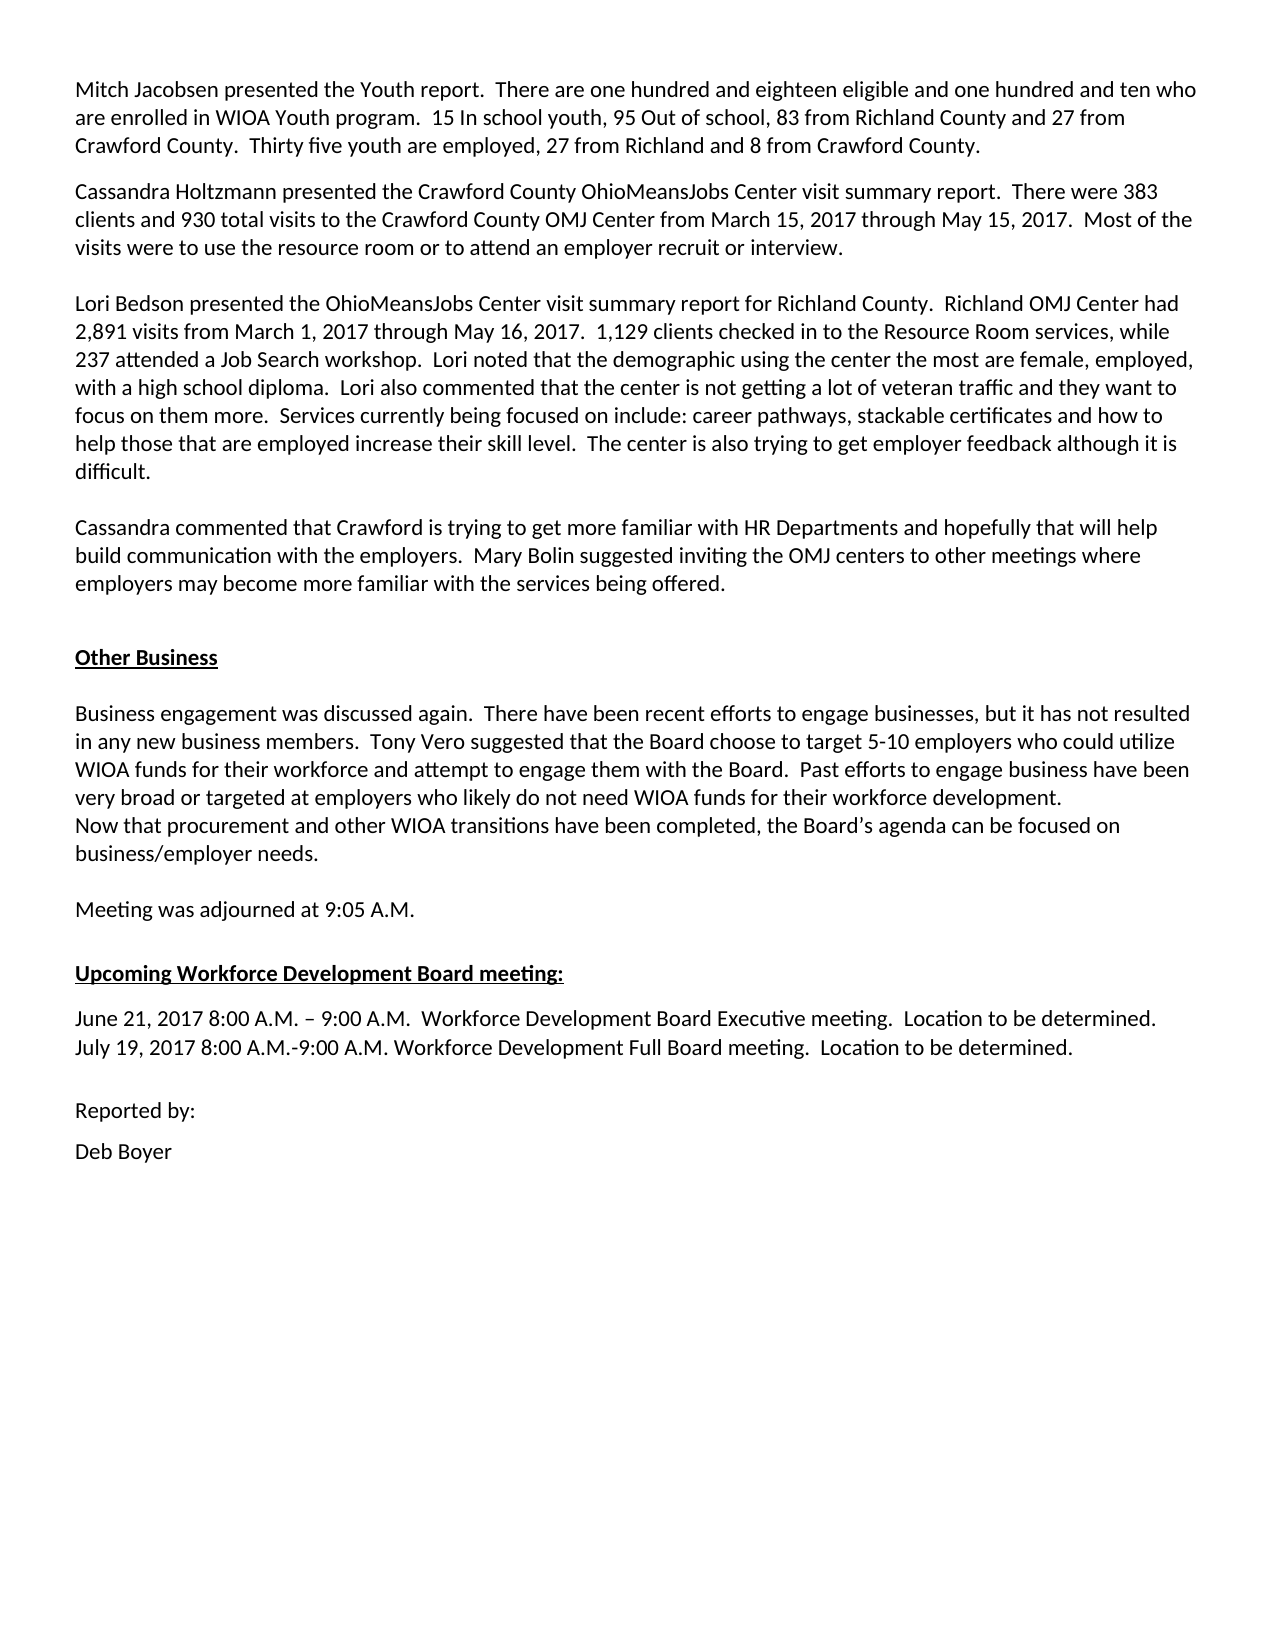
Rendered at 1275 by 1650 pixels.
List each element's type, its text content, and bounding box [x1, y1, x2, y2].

text Meeting was adjourned at 9:05 A.M. [75, 895, 1200, 923]
text Now that procurement and other WIOA transitions have been completed, the Board’s agenda can be focused on business/employer needs. [75, 811, 1200, 867]
text Mitch Jacobsen presented the Youth report. There are one hundred and eighteen eligible and one hundred and ten who are enrolled in WIOA Youth program. 15 In school youth, 95 Out of school, 83 from Richland County and 27 from Crawford County. Thirty five youth are employed, 27 from Richland and 8 from Crawford County. [75, 75, 1200, 159]
text June 21, 2017 8:00 A.M. – 9:00 A.M. Workforce Development Board Executive meeting. Location to be determined. [75, 1004, 1200, 1033]
text Upcoming Workforce Development Board meeting: [75, 959, 1200, 987]
text Lori Bedson presented the OhioMeansJobs Center visit summary report for Richland County. Richland OMJ Center had 2,891 visits from March 1, 2017 through May 16, 2017. 1,129 clients checked in to the Resource Room services, while 237 attended a Job Search workshop. Lori noted that the demographic using the center the most are female, employed, with a high school diploma. Lori also commented that the center is not getting a lot of veteran traffic and they want to focus on them more. Services currently being focused on include: career pathways, stackable certificates and how to help those that are employed increase their skill level. The center is also trying to get employer feedback although it is difficult. [75, 289, 1200, 485]
text Business engagement was discussed again. There have been recent efforts to engage businesses, but it has not resulted in any new business members. Tony Vero suggested that the Board choose to target 5-10 employers who could utilize WIOA funds for their workforce and attempt to engage them with the Board. Past efforts to engage business have been very broad or targeted at employers who likely do not need WIOA funds for their workforce development. [75, 699, 1200, 811]
text Cassandra commented that Crawford is trying to get more familiar with HR Departments and hopefully that will help build communication with the employers. Mary Bolin suggested inviting the OMJ centers to other meetings where employers may become more familiar with the services being offered. [75, 513, 1200, 597]
text July 19, 2017 8:00 A.M.-9:00 A.M. Workforce Development Full Board meeting. Location to be determined. [75, 1033, 1200, 1061]
text Cassandra Holtzmann presented the Crawford County OhioMeansJobs Center visit summary report. There were 383 clients and 930 total visits to the Crawford County OMJ Center from March 15, 2017 through May 15, 2017. Most of the visits were to use the resource room or to attend an employer recruit or interview. [75, 177, 1200, 261]
text Deb Boyer [75, 1137, 1200, 1165]
text Reported by: [75, 1096, 1200, 1124]
text Other Business [75, 643, 1200, 671]
